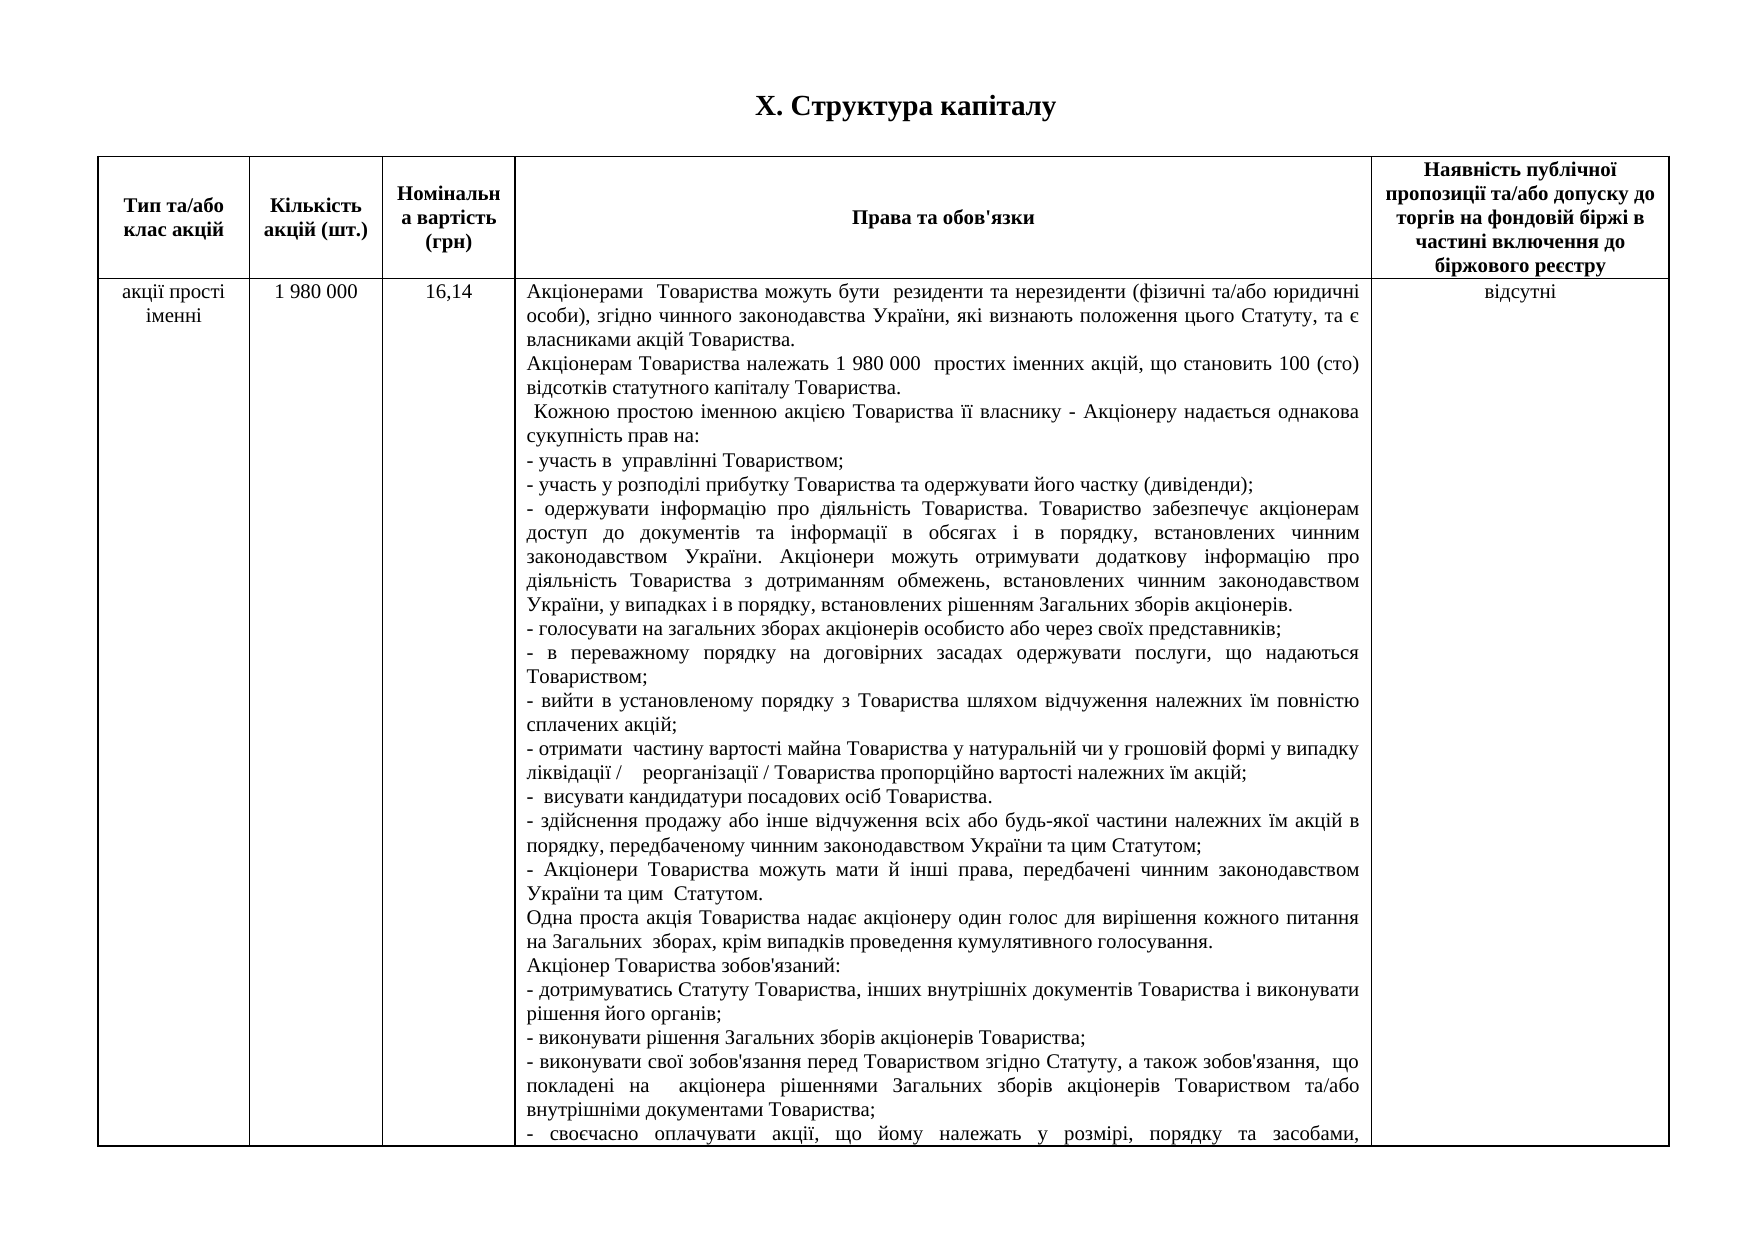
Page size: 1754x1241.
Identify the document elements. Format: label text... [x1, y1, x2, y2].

table_cell вiдсутнi [1372, 279, 1668, 1145]
table_header Права та обов'язки [516, 157, 1371, 277]
table_header Кількість акцій (шт.) [250, 157, 382, 277]
table_header Номінальна вартість (грн) [383, 157, 514, 277]
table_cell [516, 279, 1371, 1145]
text X. Структура капіталу [146, 88, 1665, 122]
table_cell 16,14 [383, 279, 514, 1145]
table_header Наявність публічної пропозиції та/або допуску до торгів на фондовій біржі в частині включення до біржового реєстру [1372, 157, 1668, 277]
table_cell 1 980 000 [250, 279, 382, 1145]
table_cell акцiї простi iменнi [99, 279, 249, 1145]
table_header Тип та/або клас акцій [99, 157, 249, 277]
